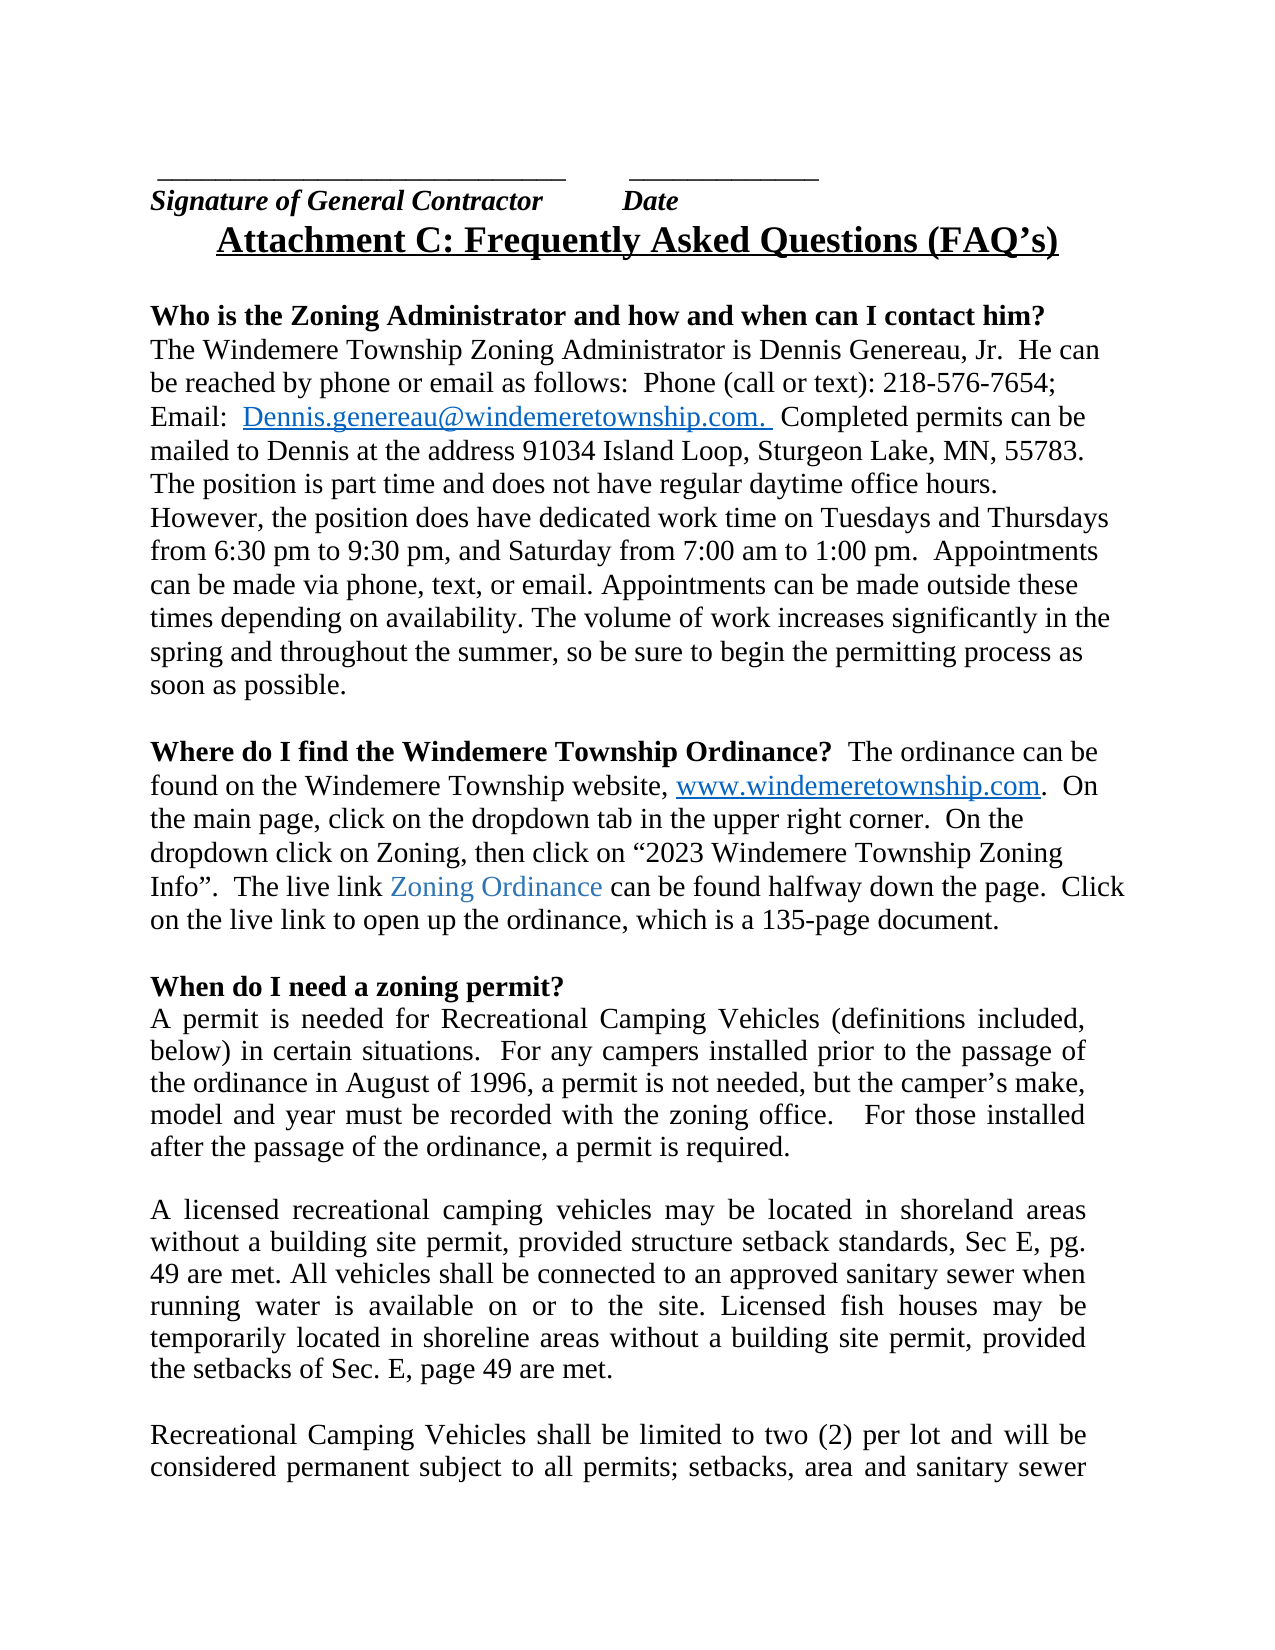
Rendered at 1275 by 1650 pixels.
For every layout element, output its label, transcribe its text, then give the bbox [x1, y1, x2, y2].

text Who is the Zoning Administrator and how and when can I contact him? [150, 298, 1125, 332]
text When do I need a zoning permit? [150, 969, 1125, 1003]
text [150, 1420, 1087, 1482]
text A permit is needed for Recreational Camping Vehicles (definitions included, below) in certain situations. For any campers installed prior to the passage of the ordinance in August of 1996, a permit is not needed, but the camper’s make, model and year must be recorded with the zoning office. For those installed after the passage of the ordinance, a permit is required. [150, 1003, 1087, 1162]
text Where do I find the Windemere Township Ordinance? The ordinance can be found on the Windemere Township website, www.windemeretownship.com. On the main page, click on the dropdown tab in the upper right corner. On the dropdown click on Zoning, then click on “2023 Windemere Township Zoning Info”. The live link Zoning Ordinance can be found halfway down the page. Click on the live link to open up the ordinance, which is a 135-page document. [150, 734, 1125, 936]
text Signature of General Contractor Date [150, 183, 1125, 217]
text The Windemere Township Zoning Administrator is Dennis Genereau, Jr. He can be reached by phone or email as follows: Phone (call or text): 218-576-7654; Email: Dennis.genereau@windemeretownship.com. Completed permits can be mailed to Dennis at the address 91034 Island Loop, Sturgeon Lake, MN, 55783. The position is part time and does not have regular daytime office hours. However, the position does have dedicated work time on Tuesdays and Thursdays from 6:30 pm to 9:30 pm, and Saturday from 7:00 am to 1:00 pm. Appointments can be made via phone, text, or email. Appointments can be made outside these times depending on availability. The volume of work increases significantly in the spring and throughout the summer, so be sure to begin the permitting process as soon as possible. [150, 332, 1125, 701]
text ____________________________ _____________ [150, 150, 1125, 183]
text Attachment C: Frequently Asked Questions (FAQ’s) [150, 217, 1125, 260]
text A licensed recreational camping vehicles may be located in shoreland areas without a building site permit, provided structure setback standards, Sec E, pg. 49 are met. All vehicles shall be connected to an approved sanitary sewer when running water is available on or to the site. Licensed fish houses may be temporarily located in shoreline areas without a building site permit, provided the setbacks of Sec. E, page 49 are met. [150, 1194, 1087, 1385]
